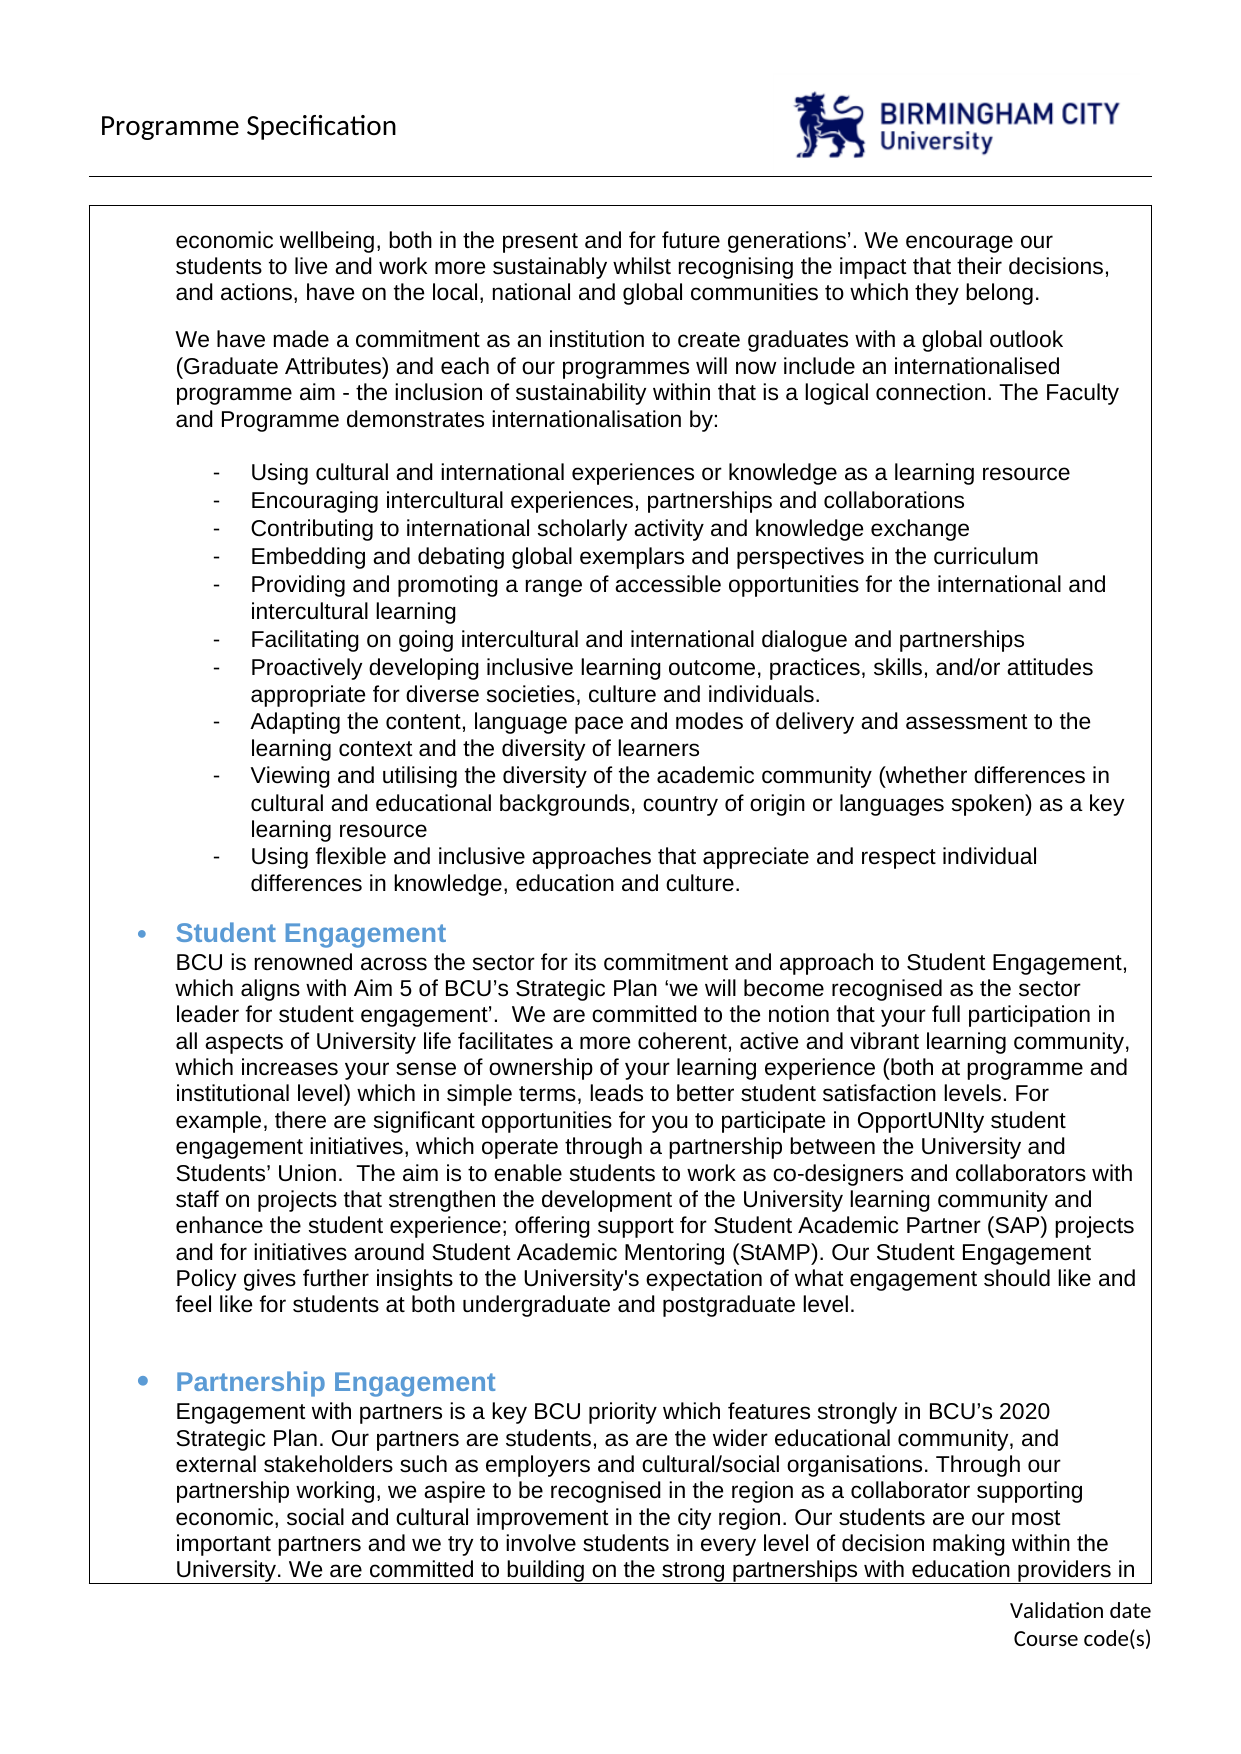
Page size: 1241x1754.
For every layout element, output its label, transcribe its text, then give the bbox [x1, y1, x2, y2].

picture [772, 73, 1141, 176]
